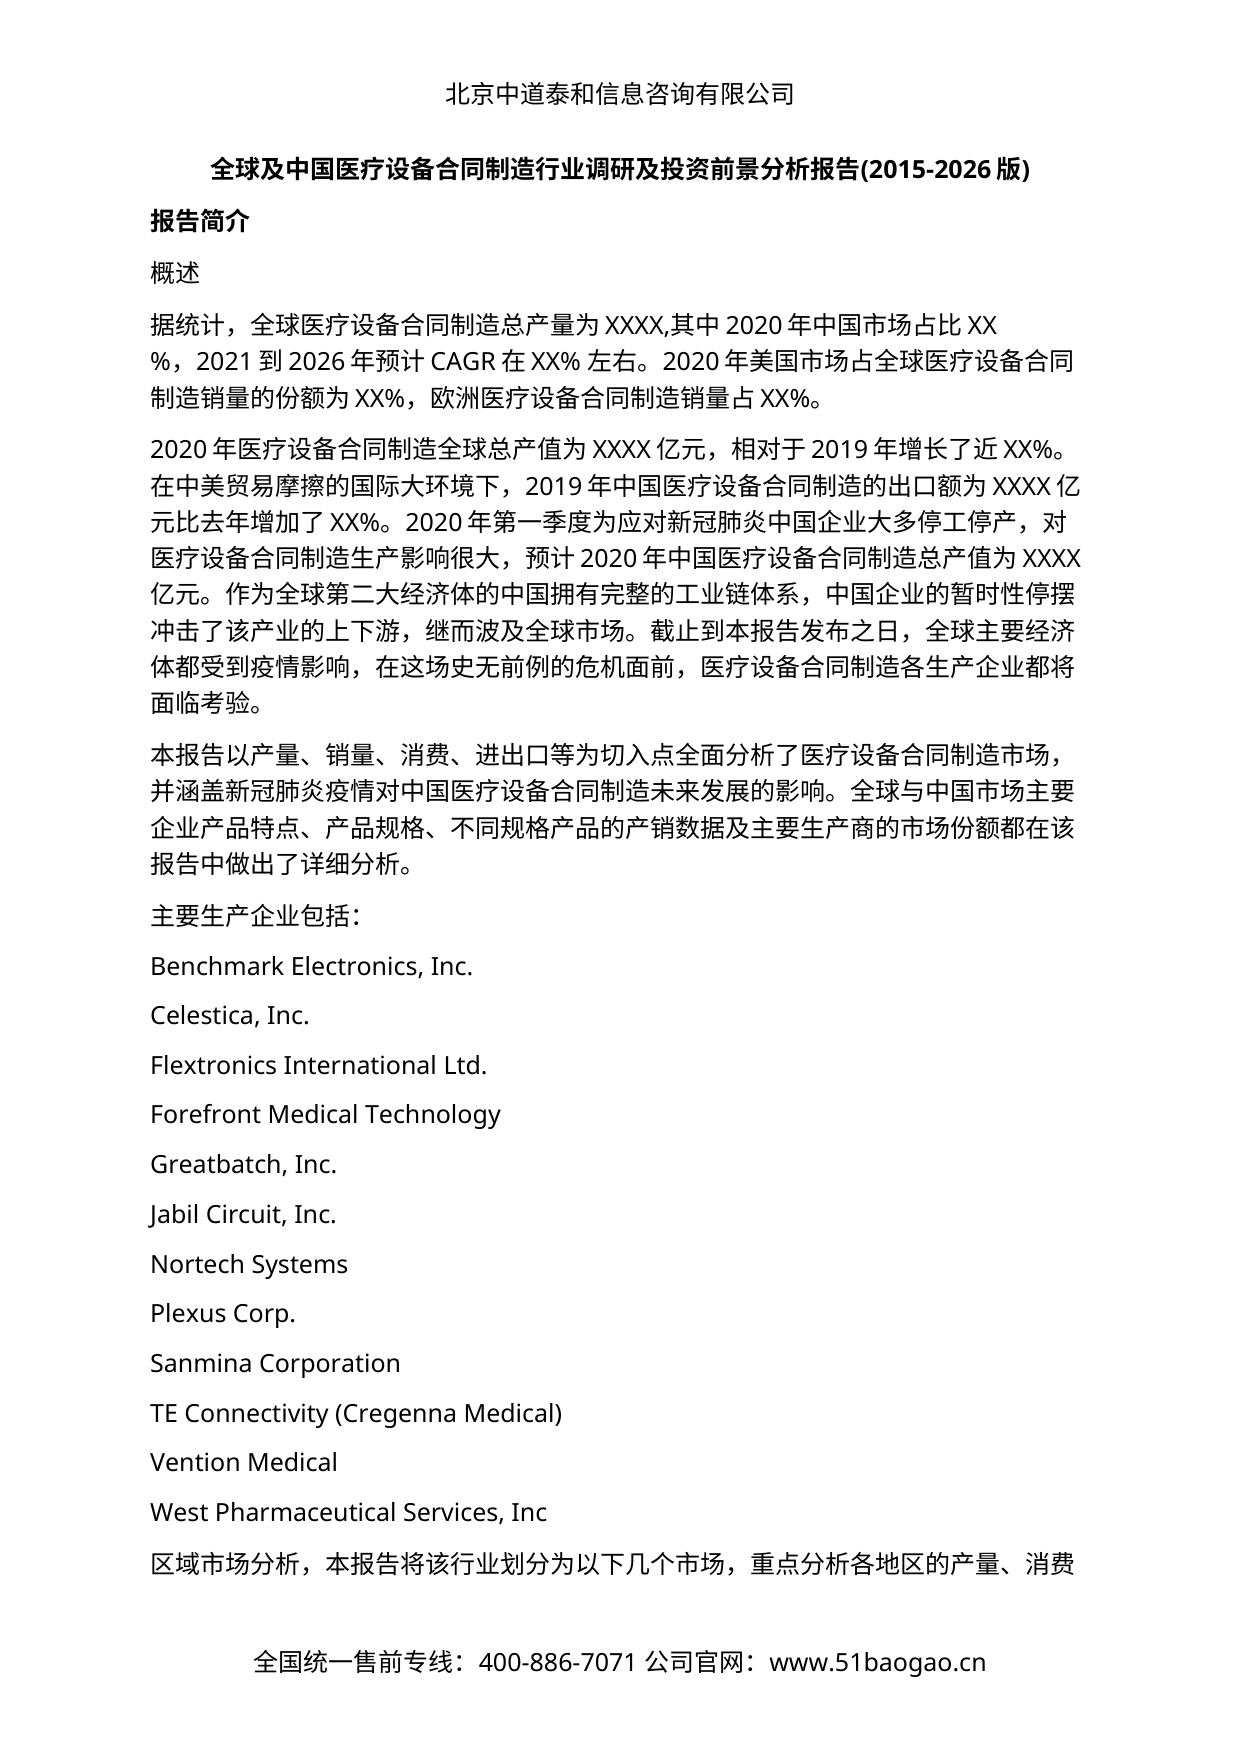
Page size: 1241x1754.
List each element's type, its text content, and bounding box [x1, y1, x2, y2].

text Benchmark Electronics, Inc. [150, 948, 1090, 982]
text 报告简介 [150, 202, 1090, 238]
text Jabil Circuit, Inc. [150, 1197, 1090, 1231]
text 本报告以产量、销量、消费、进出口等为切入点全面分析了医疗设备合同制造市场，并涵盖新冠肺炎疫情对中国医疗设备合同制造未来发展的影响。全球与中国市场主要企业产品特点、产品规格、不同规格产品的产销数据及主要生产商的市场份额都在该报告中做出了详细分析。 [150, 736, 1090, 881]
text TE Connectivity (Cregenna Medical) [150, 1395, 1090, 1429]
text Vention Medical [150, 1445, 1090, 1479]
text 据统计，全球医疗设备合同制造总产量为XXXX,其中2020年中国市场占比XX%，2021到2026年预计CAGR在XX% 左右。2020年美国市场占全球医疗设备合同制造销量的份额为XX%，欧洲医疗设备合同制造销量占XX%。 [150, 306, 1090, 414]
text 全球及中国医疗设备合同制造行业调研及投资前景分析报告(2015-2026版) [150, 150, 1090, 186]
text Plexus Corp. [150, 1296, 1090, 1330]
text Celestica, Inc. [150, 998, 1090, 1032]
text Flextronics International Ltd. [150, 1047, 1090, 1082]
text Sanmina Corporation [150, 1346, 1090, 1380]
text 2020年医疗设备合同制造全球总产值为XXXX亿元，相对于2019年增长了近XX%。在中美贸易摩擦的国际大环境下，2019年中国医疗设备合同制造的出口额为XXXX亿元比去年增加了XX%。2020年第一季度为应对新冠肺炎中国企业大多停工停产，对医疗设备合同制造生产影响很大，预计2020年中国医疗设备合同制造总产值为XXXX亿元。作为全球第二大经济体的中国拥有完整的工业链体系，中国企业的暂时性停摆冲击了该产业的上下游，继而波及全球市场。截止到本报告发布之日，全球主要经济体都受到疫情影响，在这场史无前例的危机面前，医疗设备合同制造各生产企业都将面临考验。 [150, 430, 1090, 720]
text West Pharmaceutical Services, Inc [150, 1495, 1090, 1529]
text 主要生产企业包括： [150, 896, 1090, 932]
text Nortech Systems [150, 1246, 1090, 1280]
text Greatbatch, Inc. [150, 1147, 1090, 1181]
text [150, 1544, 1090, 1581]
text Forefront Medical Technology [150, 1097, 1090, 1131]
text 概述 [150, 254, 1090, 290]
